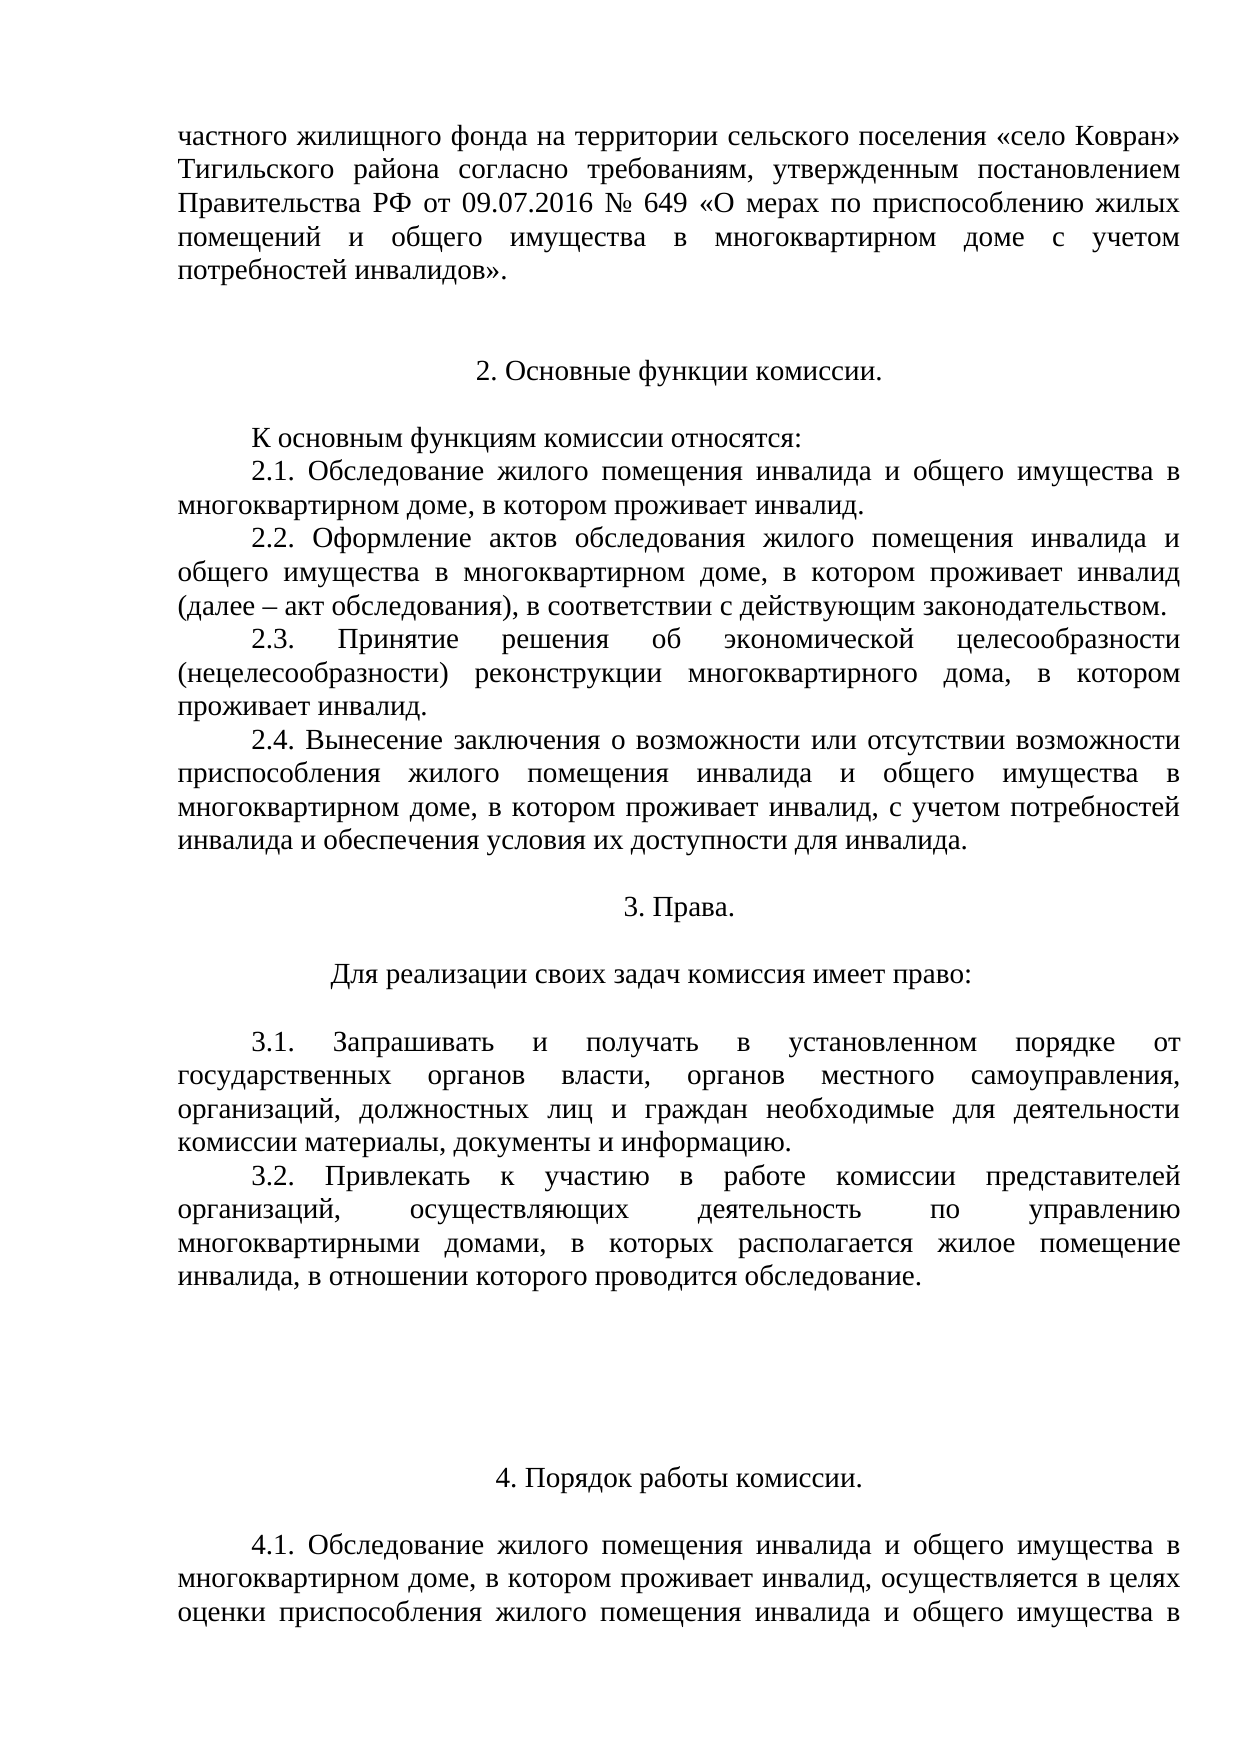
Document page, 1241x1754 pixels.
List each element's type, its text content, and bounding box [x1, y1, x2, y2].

text 2.1. Обследование жилого помещения инвалида и общего имущества в многоквартирном доме, в котором проживает инвалид. [177, 453, 1181, 521]
text 3. Права. [177, 889, 1181, 923]
text Для реализации своих задач комиссия имеет право: [177, 957, 1181, 990]
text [177, 118, 1181, 286]
text 3.2. Привлекать к участию в работе комиссии представителей организаций, осуществляющих деятельность по управлению многоквартирными домами, в которых располагается жилое помещение инвалида, в отношении которого проводится обследование. [177, 1158, 1181, 1292]
text 2.3. Принятие решения об экономической целесообразности (нецелесообразности) реконструкции многоквартирного дома, в котором проживает инвалид. [177, 621, 1181, 722]
text К основным функциям комиссии относятся: [177, 420, 1181, 453]
text 4. Порядок работы комиссии. [177, 1460, 1181, 1493]
text 3.1. Запрашивать и получать в установленном порядке от государственных органов власти, органов местного самоуправления, организаций, должностных лиц и граждан необходимые для деятельности комиссии материалы, документы и информацию. [177, 1024, 1181, 1158]
text 2. Основные функции комиссии. [177, 353, 1181, 386]
text 2.2. Оформление актов обследования жилого помещения инвалида и общего имущества в многоквартирном доме, в котором проживает инвалид (далее – акт обследования), в соответствии с действующим законодательством. [177, 521, 1181, 621]
text 2.4. Вынесение заключения о возможности или отсутствии возможности приспособления жилого помещения инвалида и общего имущества в многоквартирном доме, в котором проживает инвалид, с учетом потребностей инвалида и обеспечения условия их доступности для инвалида. [177, 722, 1181, 856]
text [177, 1527, 1181, 1627]
